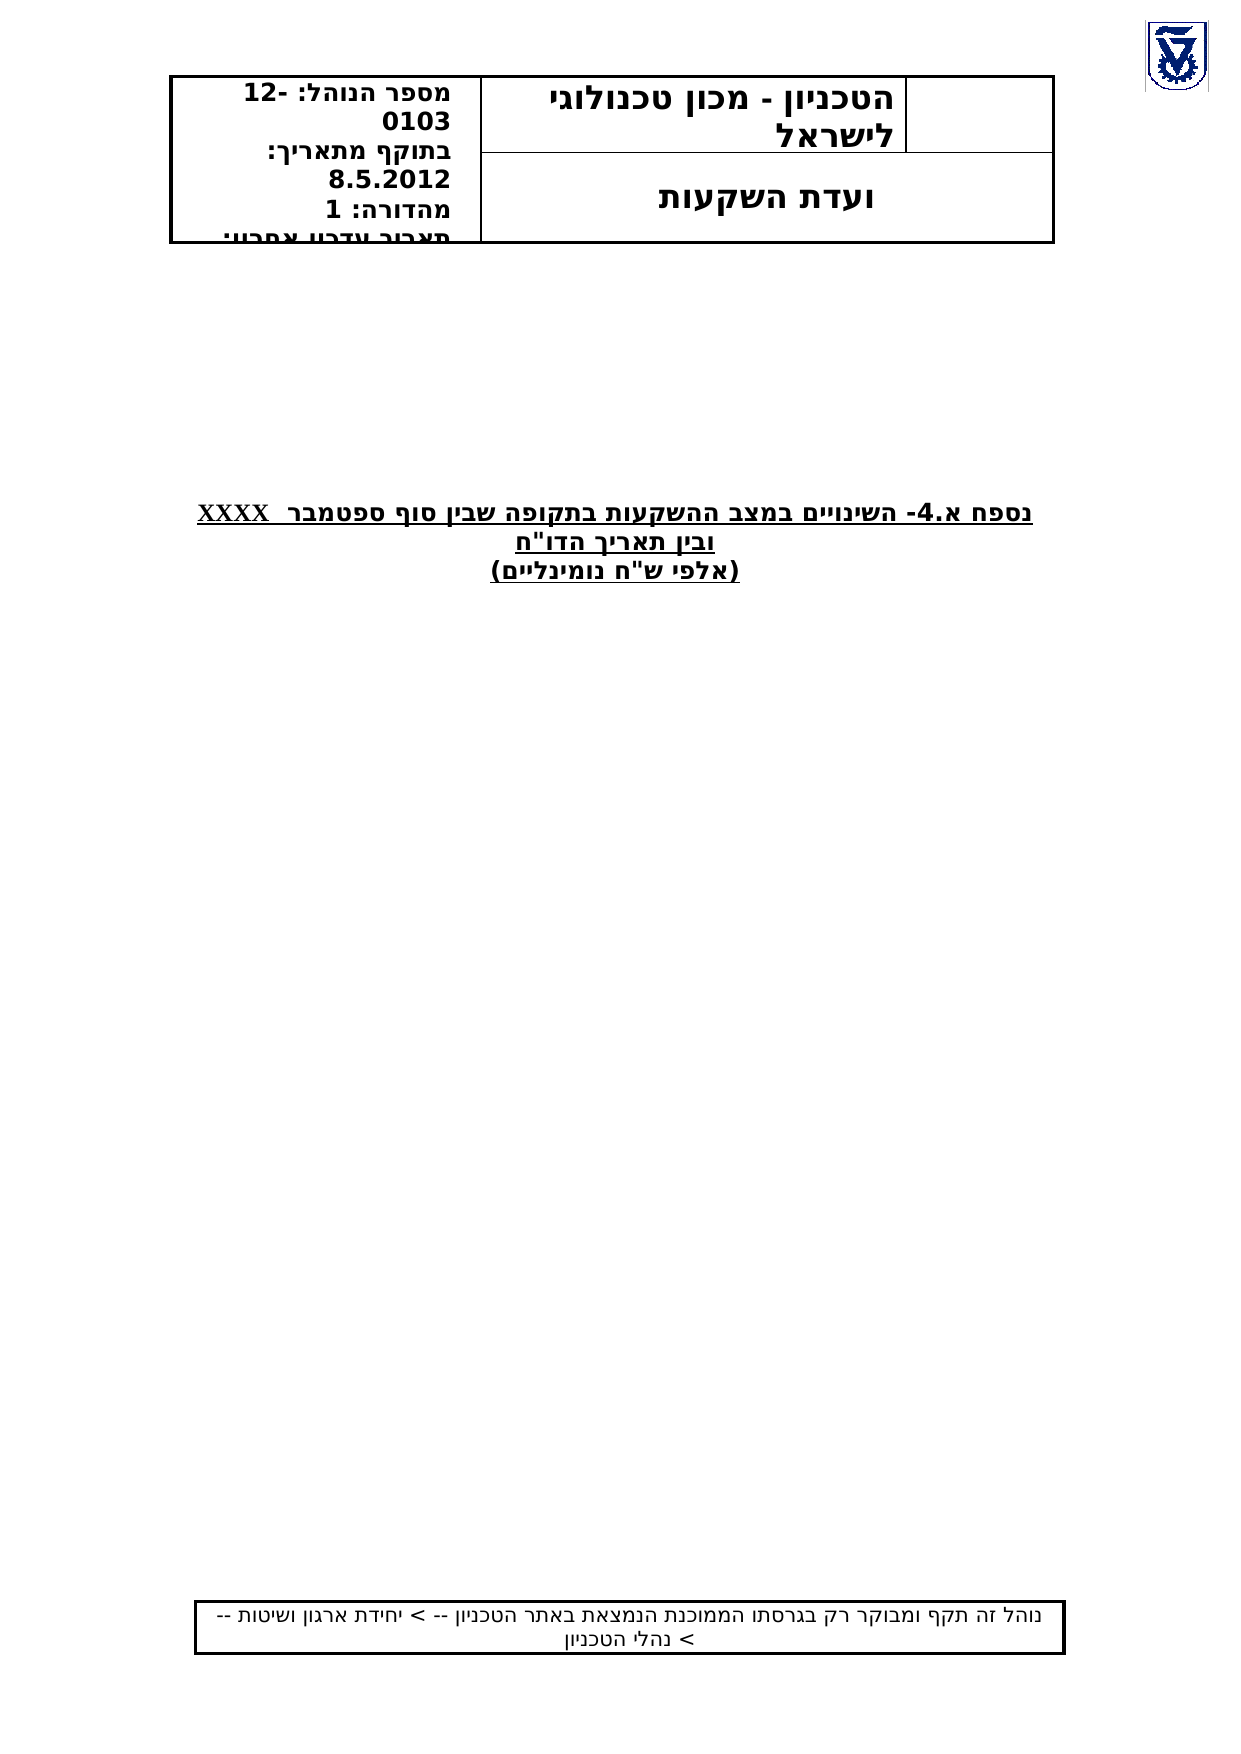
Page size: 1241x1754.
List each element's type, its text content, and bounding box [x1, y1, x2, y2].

text (אלפי ש"ח נומינליים) [177, 557, 1053, 586]
text נספח א.4- השינויים במצב ההשקעות בתקופה שבין סוף ספטמבר XXXX ובין תאריך הדו"ח [177, 498, 1053, 557]
picture [1145, 19, 1209, 93]
